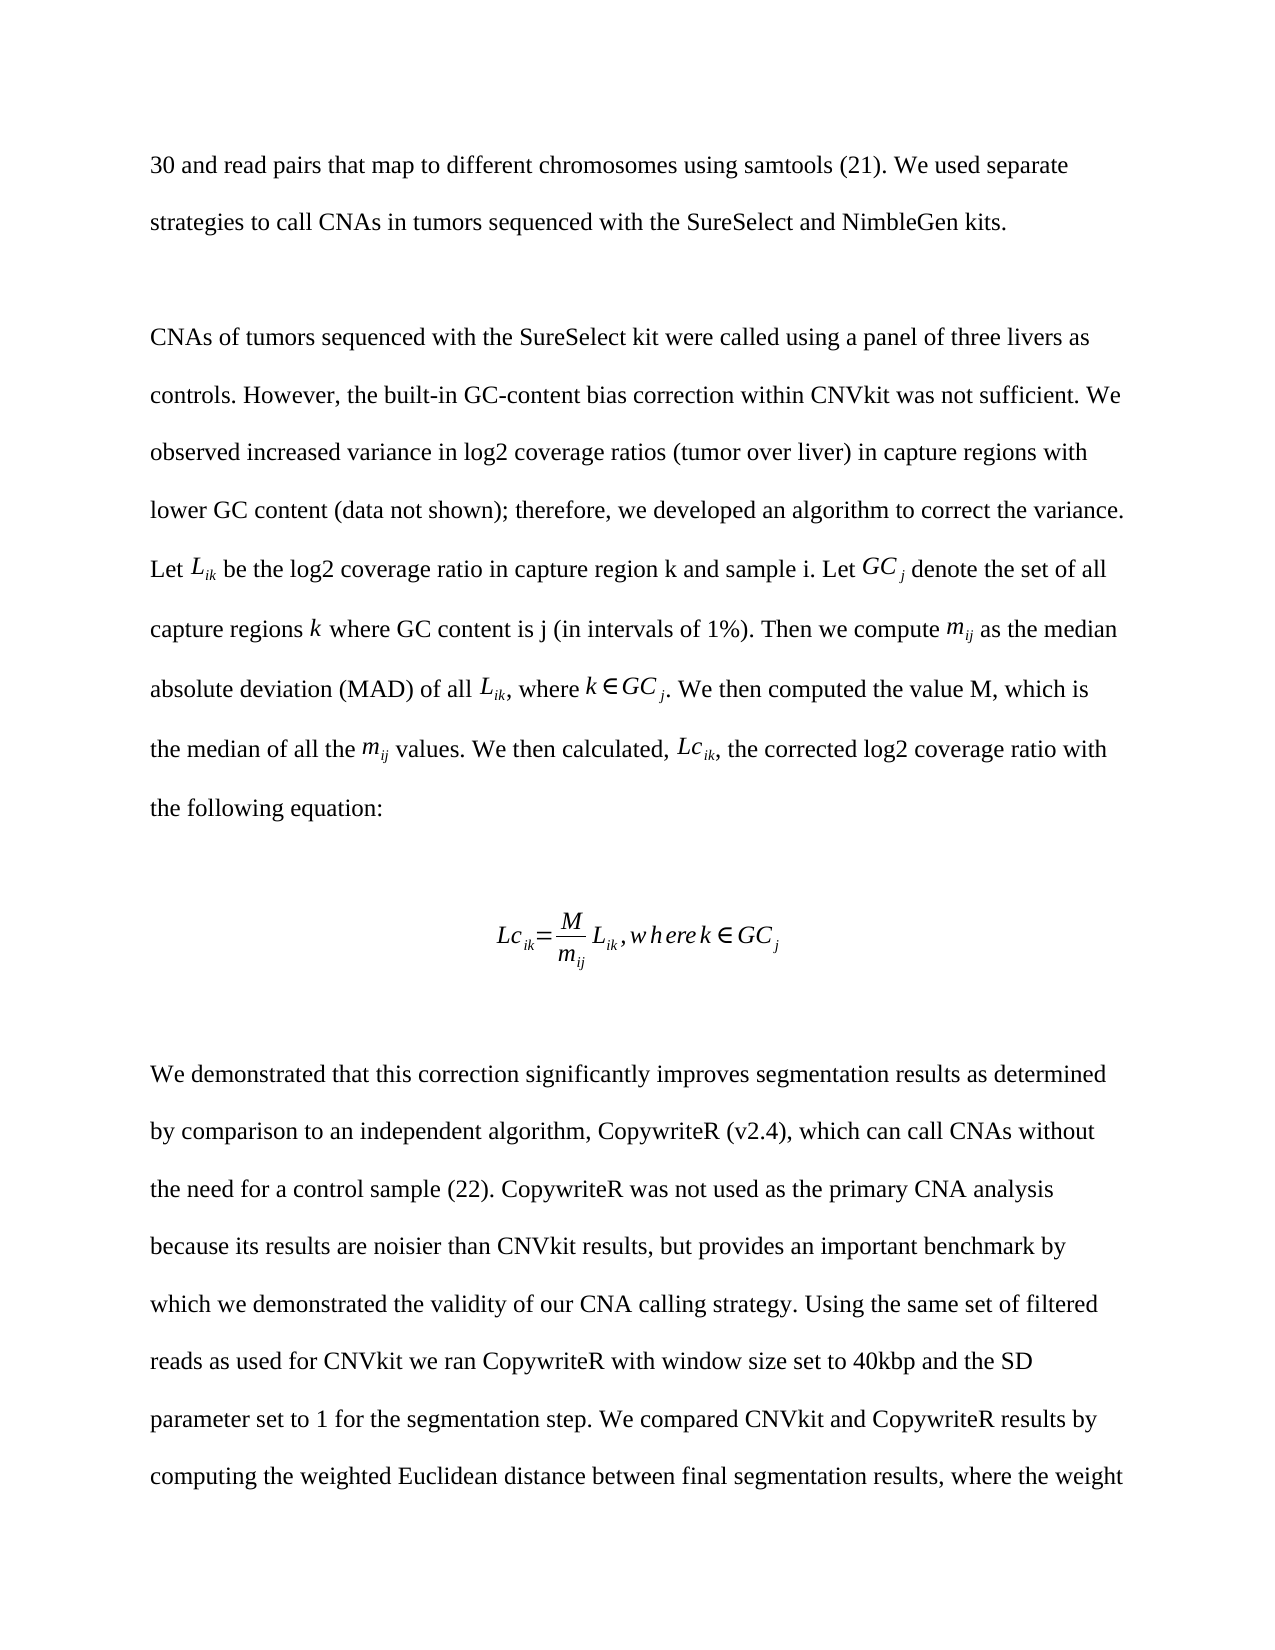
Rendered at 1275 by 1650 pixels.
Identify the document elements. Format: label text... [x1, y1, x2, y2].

text CNAs of tumors sequenced with the SureSelect kit were called using a panel of three livers as controls. However, the built-in GC-content bias correction within CNVkit was not sufficient. We observed increased variance in log2 coverage ratios (tumor over liver) in capture regions with lower GC content (data not shown); therefore, we developed an algorithm to correct the variance. Let be the log2 coverage ratio in capture region k and sample i. Let denote the set of all capture regions where GC content is j (in intervals of 1%). Then we compute as the median absolute deviation (MAD) of all , where . We then computed the value M, which is the median of all the values. We then calculated, , the corrected log2 coverage ratio with the following equation: [150, 322, 1125, 822]
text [150, 1059, 1125, 1490]
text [150, 150, 1125, 236]
